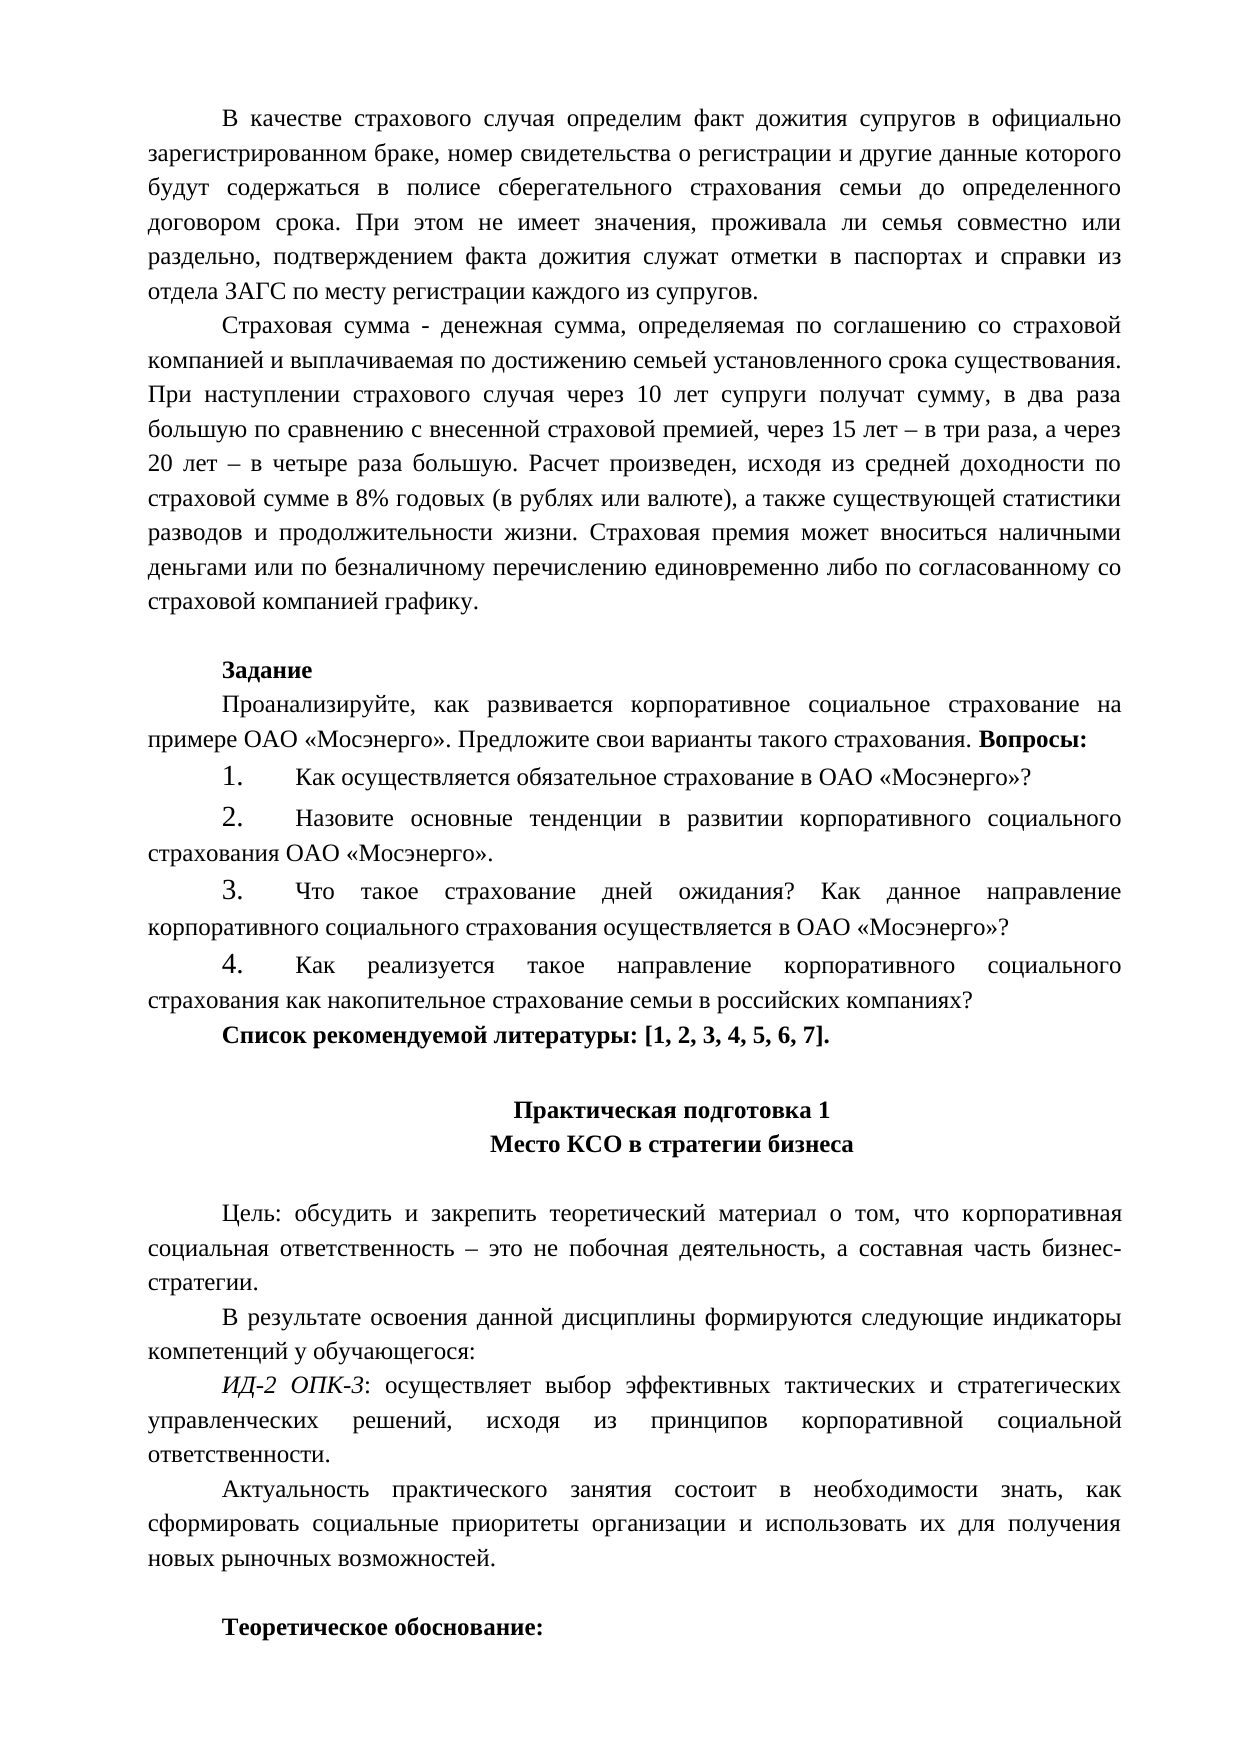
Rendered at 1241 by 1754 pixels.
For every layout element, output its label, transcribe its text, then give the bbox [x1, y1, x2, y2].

text Актуальность практического занятия состоит в необходимости знать, как сформировать социальные приоритеты организации и использовать их для получения новых рыночных возможностей. [148, 1474, 1122, 1572]
list Назовите основные тенденции в развитии корпоративного социального страхования ОАО «Мосэнерго». [148, 799, 1122, 867]
list Как реализуется такое направление корпоративного социального страхования как накопительное страхование семьи в российских компаниях? [148, 946, 1122, 1014]
text В качестве страхового случая определим факт дожития супругов в официально зарегистрированном браке, номер свидетельства о регистрации и другие данные которого будут содержаться в полисе сберегательного страхования семьи до определенного договором срока. При этом не имеет значения, проживала ли семья совместно или раздельно, подтверждением факта дожития служат отметки в паспортах и справки из отдела ЗАГС по месту регистрации каждого из супругов. [148, 103, 1122, 304]
text В результате освоения данной дисциплины формируются следующие индикаторы компетенций у обучающегося: [148, 1302, 1122, 1365]
text Место КСО в стратегии бизнеса [148, 1129, 1122, 1158]
text Проанализируйте, как развивается корпоративное социальное страхование на примере ОАО «Мосэнерго». Предложите свои варианты такого страхования. Вопросы: [148, 689, 1122, 753]
list Что такое страхование дней ожидания? Как данное направление корпоративного социального страхования осуществляется в ОАО «Мосэнерго»? [148, 872, 1122, 941]
text Цель: обсудить и закрепить теоретический материал о том, что корпоративная социальная ответственность – это не побочная деятельность, а составная часть бизнес-стратегии. [148, 1198, 1122, 1296]
text Практическая подготовка 1 [148, 1095, 1122, 1123]
list Как осуществляется обязательное страхование в ОАО «Мосэнерго»? [148, 758, 1122, 792]
text Задание [148, 655, 1122, 684]
text Теоретическое обоснование: [148, 1612, 1122, 1641]
text ИД-2 ОПК-3: осуществляет выбор эффективных тактических и стратегических управленческих решений, исходя из принципов корпоративной социальной ответственности. [148, 1371, 1122, 1468]
text Страховая сумма - денежная сумма, определяемая по соглашению со страховой компанией и выплачиваемая по достижению семьей установленного срока существования. При наступлении страхового случая через 10 лет супруги получат сумму, в два раза большую по сравнению с внесенной страховой премией, через 15 лет – в три раза, а через 20 лет – в четыре раза большую. Расчет произведен, исходя из средней доходности по страховой сумме в 8% годовых (в рублях или валюте), а также существующей статистики разводов и продолжительности жизни. Страховая премия может вноситься наличными деньгами или по безналичному перечислению единовременно либо по согласованному со страховой компанией графику. [148, 310, 1122, 615]
text Список рекомендуемой литературы: [1, 2, 3, 4, 5, 6, 7]. [222, 1020, 1122, 1049]
